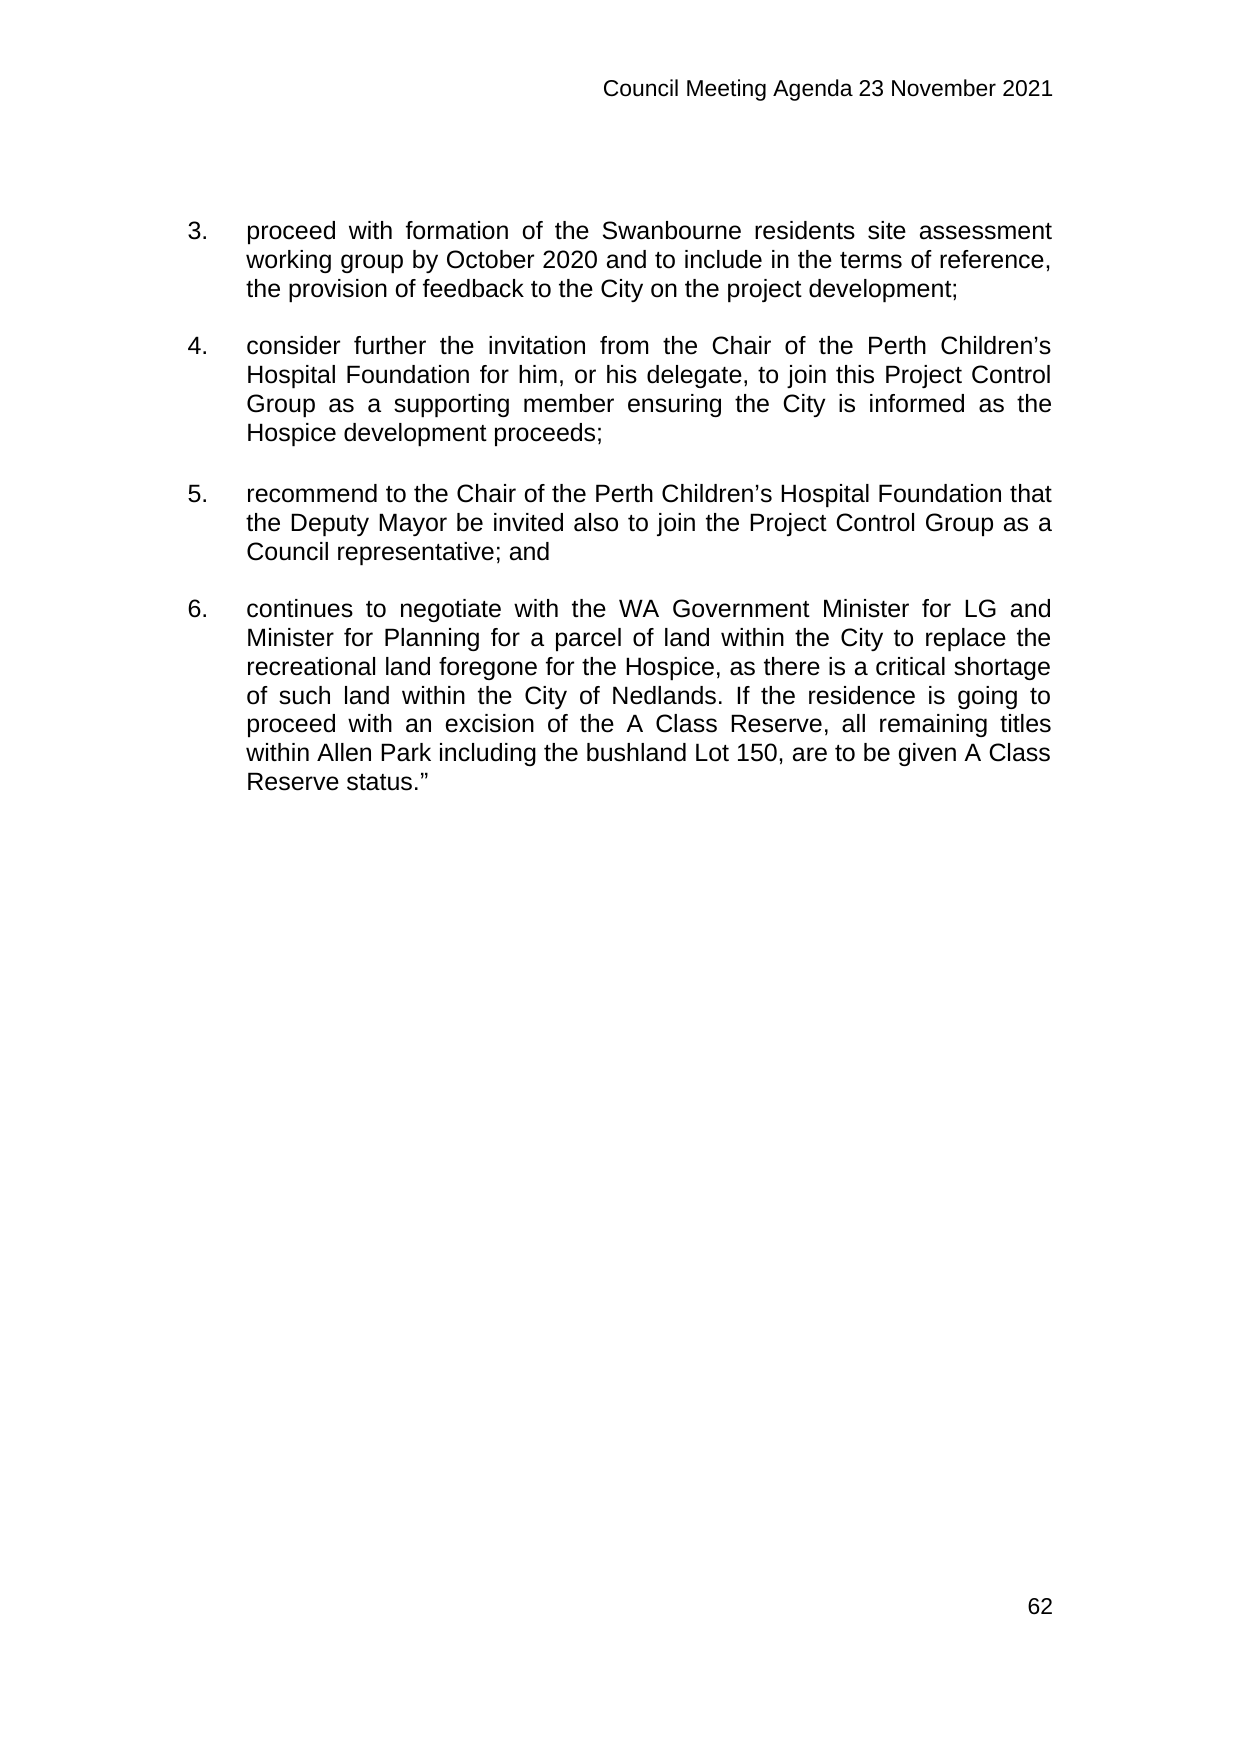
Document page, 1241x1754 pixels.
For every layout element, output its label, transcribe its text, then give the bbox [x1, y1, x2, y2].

list proceed with formation of the Swanbourne residents site assessment working group by October 2020 and to include in the terms of reference, the provision of feedback to the City on the project development; [187, 216, 1053, 303]
list consider further the invitation from the Chair of the Perth Children’s Hospital Foundation for him, or his delegate, to join this Project Control Group as a supporting member ensuring the City is informed as the Hospice development proceeds; [187, 331, 1053, 446]
list recommend to the Chair of the Perth Children’s Hospital Foundation that the Deputy Mayor be invited also to join the Project Control Group as a Council representative; and [187, 479, 1053, 566]
list continues to negotiate with the WA Government Minister for LG and Minister for Planning for a parcel of land within the City to replace the recreational land foregone for the Hospice, as there is a critical shortage of such land within the City of Nedlands. If the residence is going to proceed with an excision of the A Class Reserve, all remaining titles within Allen Park including the bushland Lot 150, are to be given A Class Reserve status.” [187, 594, 1053, 796]
